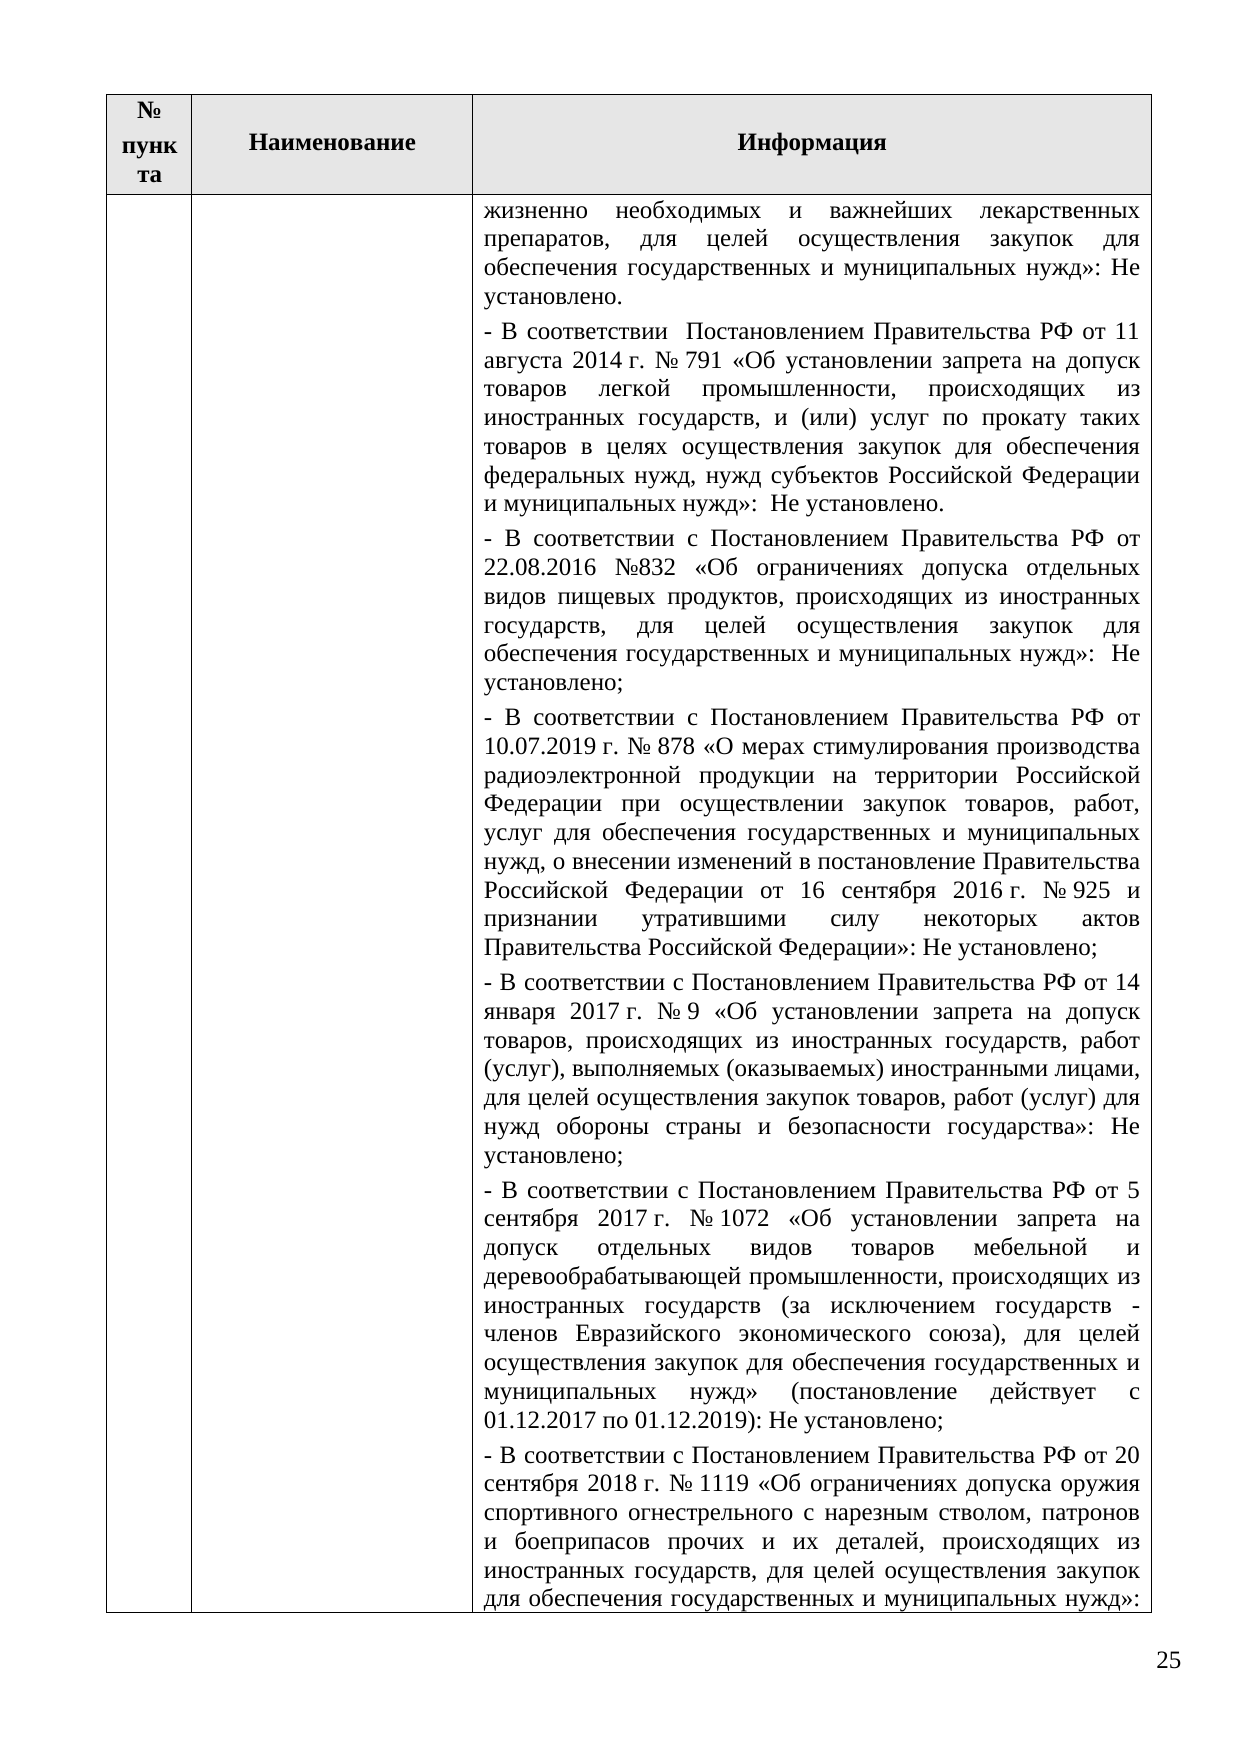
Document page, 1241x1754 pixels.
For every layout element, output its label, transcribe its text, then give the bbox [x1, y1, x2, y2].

table_header Наименование [192, 95, 472, 194]
table_header Информация [473, 95, 1151, 194]
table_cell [473, 195, 1151, 1612]
table_header № пункта [107, 95, 191, 194]
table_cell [192, 195, 472, 1612]
table_cell [107, 195, 191, 1612]
